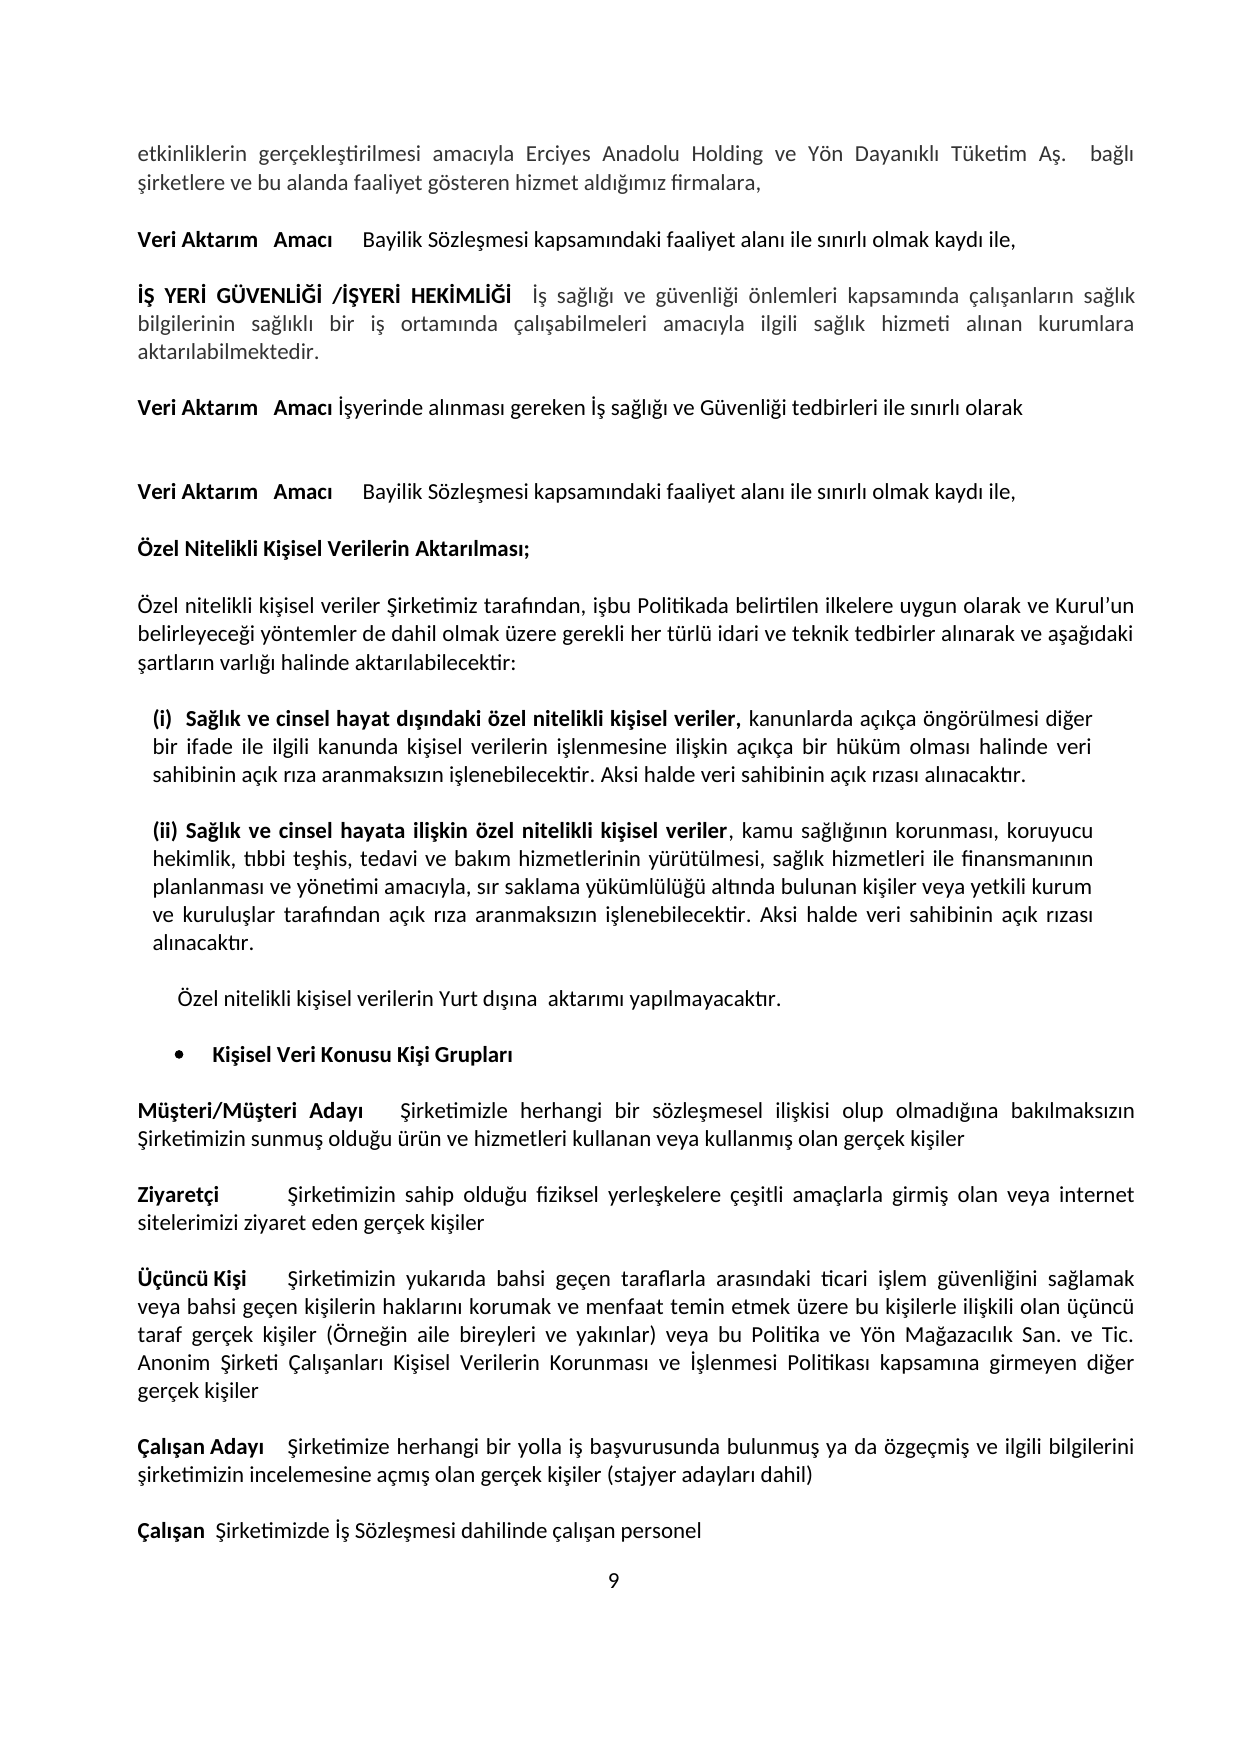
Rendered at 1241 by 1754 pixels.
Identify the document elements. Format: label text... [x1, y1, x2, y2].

text Veri Aktarım Amacı Bayilik Sözleşmesi kapsamındaki faaliyet alanı ile sınırlı olmak kaydı ile, [137, 225, 1136, 253]
text Üçüncü Kişi Şirketimizin yukarıda bahsi geçen taraflarla arasındaki ticari işlem güvenliğini sağlamak veya bahsi geçen kişilerin haklarını korumak ve menfaat temin etmek üzere bu kişilerle ilişkili olan üçüncü taraf gerçek kişiler (Örneğin aile bireyleri ve yakınlar) veya bu Politika ve Yön Mağazacılık San. ve Tic. Anonim Şirketi Çalışanları Kişisel Verilerin Korunması ve İşlenmesi Politikası kapsamına girmeyen diğer gerçek kişiler [137, 1264, 1136, 1404]
text Müşteri /Müşteri Adayı Şirketimizle herhangi bir sözleşmesel ilişkisi olup olmadığına bakılmaksızın Şirketimizin sunmuş olduğu ürün ve hizmetleri kullanan veya kullanmış olan gerçek kişiler [137, 1096, 1136, 1152]
text İŞ YERİ GÜVENLİĞİ /İŞYERİ HEKİMLİĞİ İş sağlığı ve güvenliği önlemleri kapsamında çalışanların sağlık bilgilerinin sağlıklı bir iş ortamında çalışabilmeleri amacıyla ilgili sağlık hizmeti alınan kurumlara aktarılabilmektedir. [137, 281, 1136, 365]
list Kişisel Veri Konusu Kişi Grupları [175, 1040, 1136, 1068]
list Özel nitelikli kişisel verilerin Yurt dışına aktarımı yapılmayacaktır. [177, 984, 1136, 1012]
text Özel nitelikli kişisel veriler Şirketimiz tarafından, işbu Politikada belirtilen ilkelere uygun olarak ve Kurul’un belirleyeceği yöntemler de dahil olmak üzere gerekli her türlü idari ve teknik tedbirler alınarak ve aşağıdaki şartların varlığı halinde aktarılabilecektir: [137, 592, 1136, 676]
text Çalışan Adayı Şirketimize herhangi bir yolla iş başvurusunda bulunmuş ya da özgeçmiş ve ilgili bilgilerini şirketimizin incelemesine açmış olan gerçek kişiler (stajyer adayları dahil) [137, 1432, 1136, 1488]
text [137, 139, 1136, 196]
text Veri Aktarım Amacı İşyerinde alınması gereken İş sağlığı ve Güvenliği tedbirleri ile sınırlı olarak [137, 393, 1136, 421]
text Ziyaretçi Şirketimizin sahip olduğu fiziksel yerleşkelere çeşitli amaçlarla girmiş olan veya internet sitelerimizi ziyaret eden gerçek kişiler [137, 1180, 1136, 1236]
text Veri Aktarım Amacı Bayilik Sözleşmesi kapsamındaki faaliyet alanı ile sınırlı olmak kaydı ile, [137, 477, 1136, 505]
text Çalışan Şirketimizde İş Sözleşmesi dahilinde çalışan personel [137, 1516, 1136, 1544]
list Sağlık ve cinsel hayata ilişkin özel nitelikli kişisel veriler, kamu sağlığının korunması, koruyucu hekimlik, tıbbi teşhis, tedavi ve bakım hizmetlerinin yürütülmesi, sağlık hizmetleri ile finansmanının planlanması ve yönetimi amacıyla, sır saklama yükümlülüğü altında bulunan kişiler veya yetkili kurum ve kuruluşlar tarafından açık rıza aranmaksızın işlenebilecektir. Aksi halde veri sahibinin açık rızası alınacaktır. [152, 816, 1094, 956]
list Sağlık ve cinsel hayat dışındaki özel nitelikli kişisel veriler, kanunlarda açıkça öngörülmesi diğer bir ifade ile ilgili kanunda kişisel verilerin işlenmesine ilişkin açıkça bir hüküm olması halinde veri sahibinin açık rıza aranmaksızın işlenebilecektir. Aksi halde veri sahibinin açık rızası alınacaktır. [152, 704, 1093, 788]
text Özel Nitelikli Kişisel Verilerin Aktarılması; [137, 534, 1136, 562]
